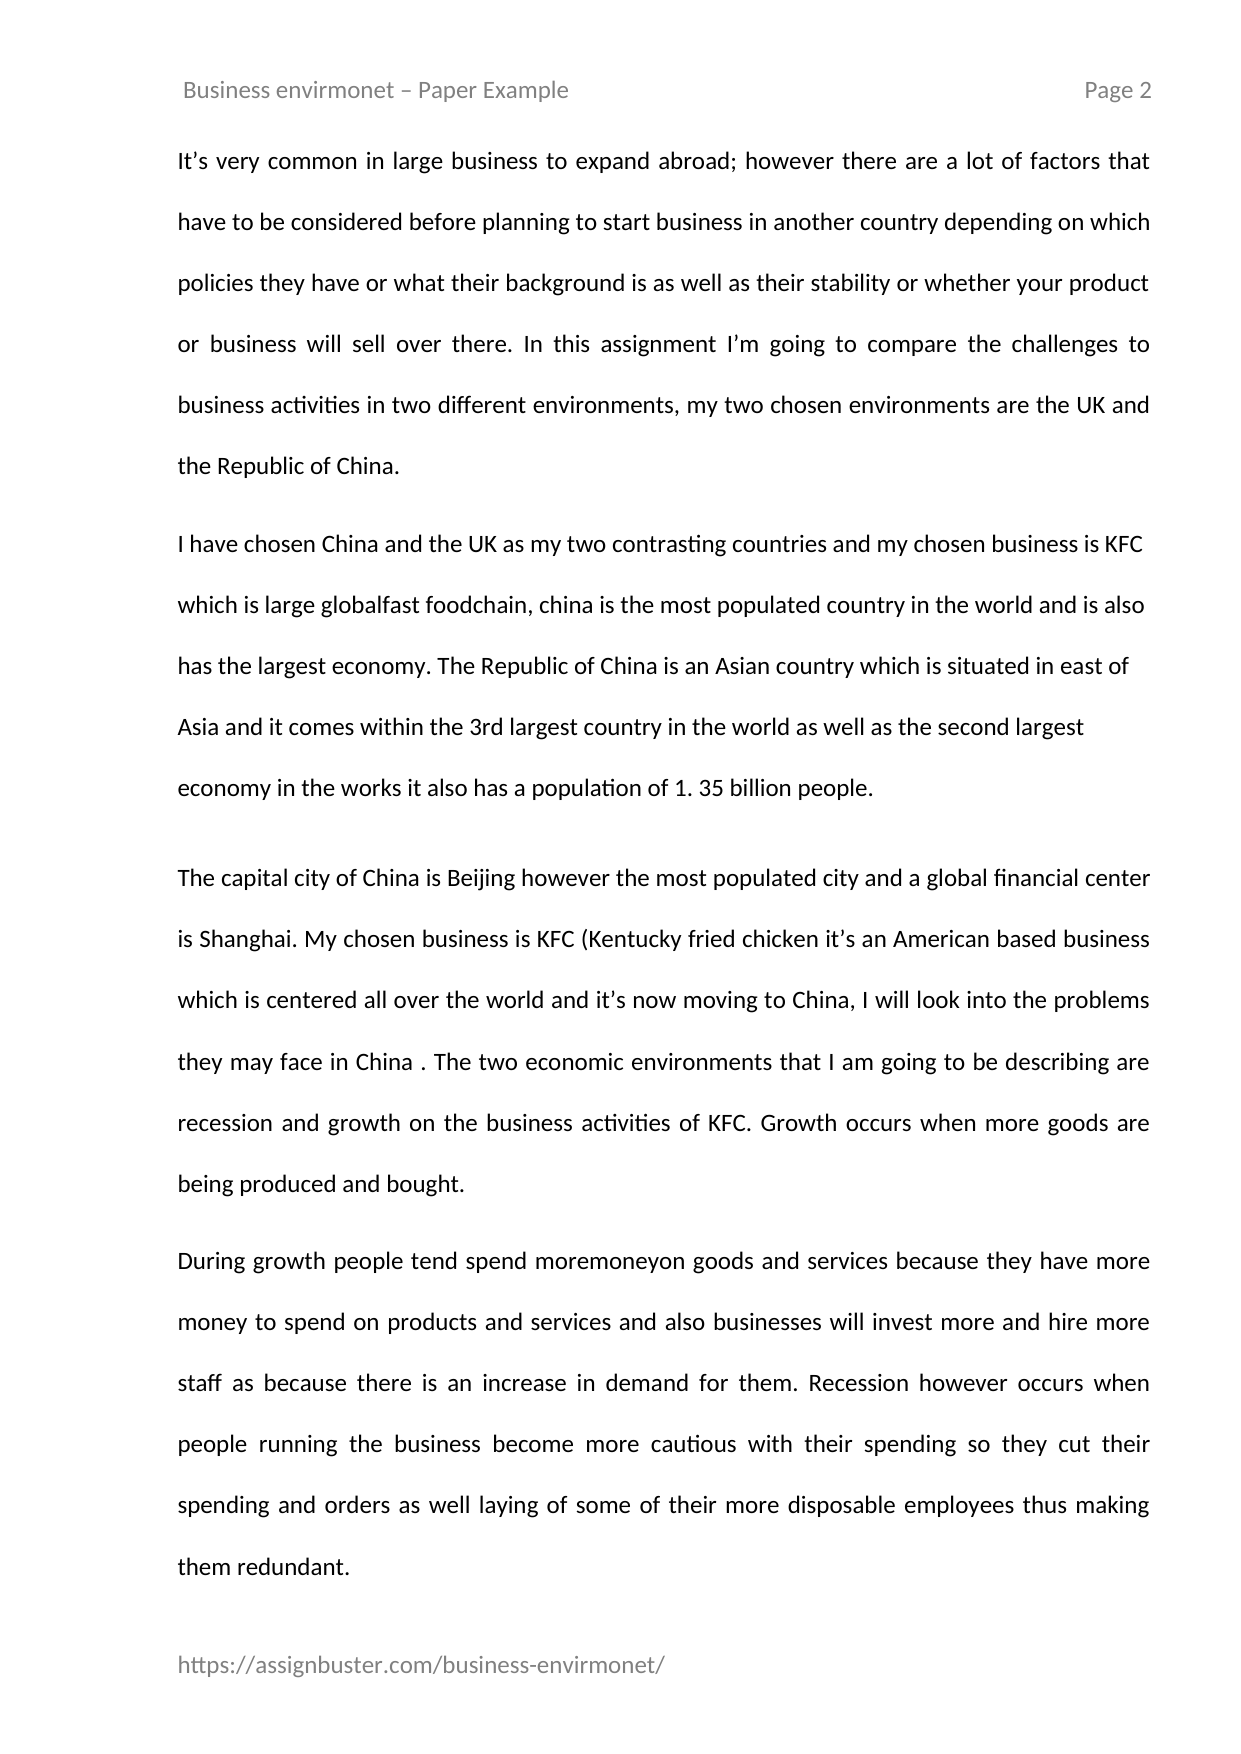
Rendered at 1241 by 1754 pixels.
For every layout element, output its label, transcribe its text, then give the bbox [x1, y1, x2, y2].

text It’s very common in large business to expand abroad; however there are a lot of factors that have to be considered before planning to start business in another country depending on which policies they have or what their background is as well as their stability or whether your product or business will sell over there. In this assignment I’m going to compare the challenges to business activities in two different environments, my two chosen environments are the UK and the Republic of China. [177, 145, 1152, 481]
text During growth people tend spend moremoneyon goods and services because they have more money to spend on products and services and also businesses will invest more and hire more staff as because there is an increase in demand for them. Recession however occurs when people running the business become more cautious with their spending so they cut their spending and orders as well laying of some of their more disposable employees thus making them redundant. [177, 1246, 1152, 1581]
text I have chosen China and the UK as my two contrasting countries and my chosen business is KFC which is large globalfast foodchain, china is the most populated country in the world and is also has the largest economy. The Republic of China is an Asian country which is situated in east of Asia and it comes within the 3rd largest country in the world as well as the second largest economy in the works it also has a population of 1. 35 billion people. [177, 528, 1152, 803]
text The capital city of China is Beijing however the most populated city and a global financial center is Shanghai. My chosen business is KFC (Kentucky fried chicken it’s an American based business which is centered all over the world and it’s now moving to China, I will look into the problems they may face in China . The two economic environments that I am going to be describing are recession and growth on the business activities of KFC. Growth occurs when more goods are being produced and bought. [177, 863, 1152, 1198]
